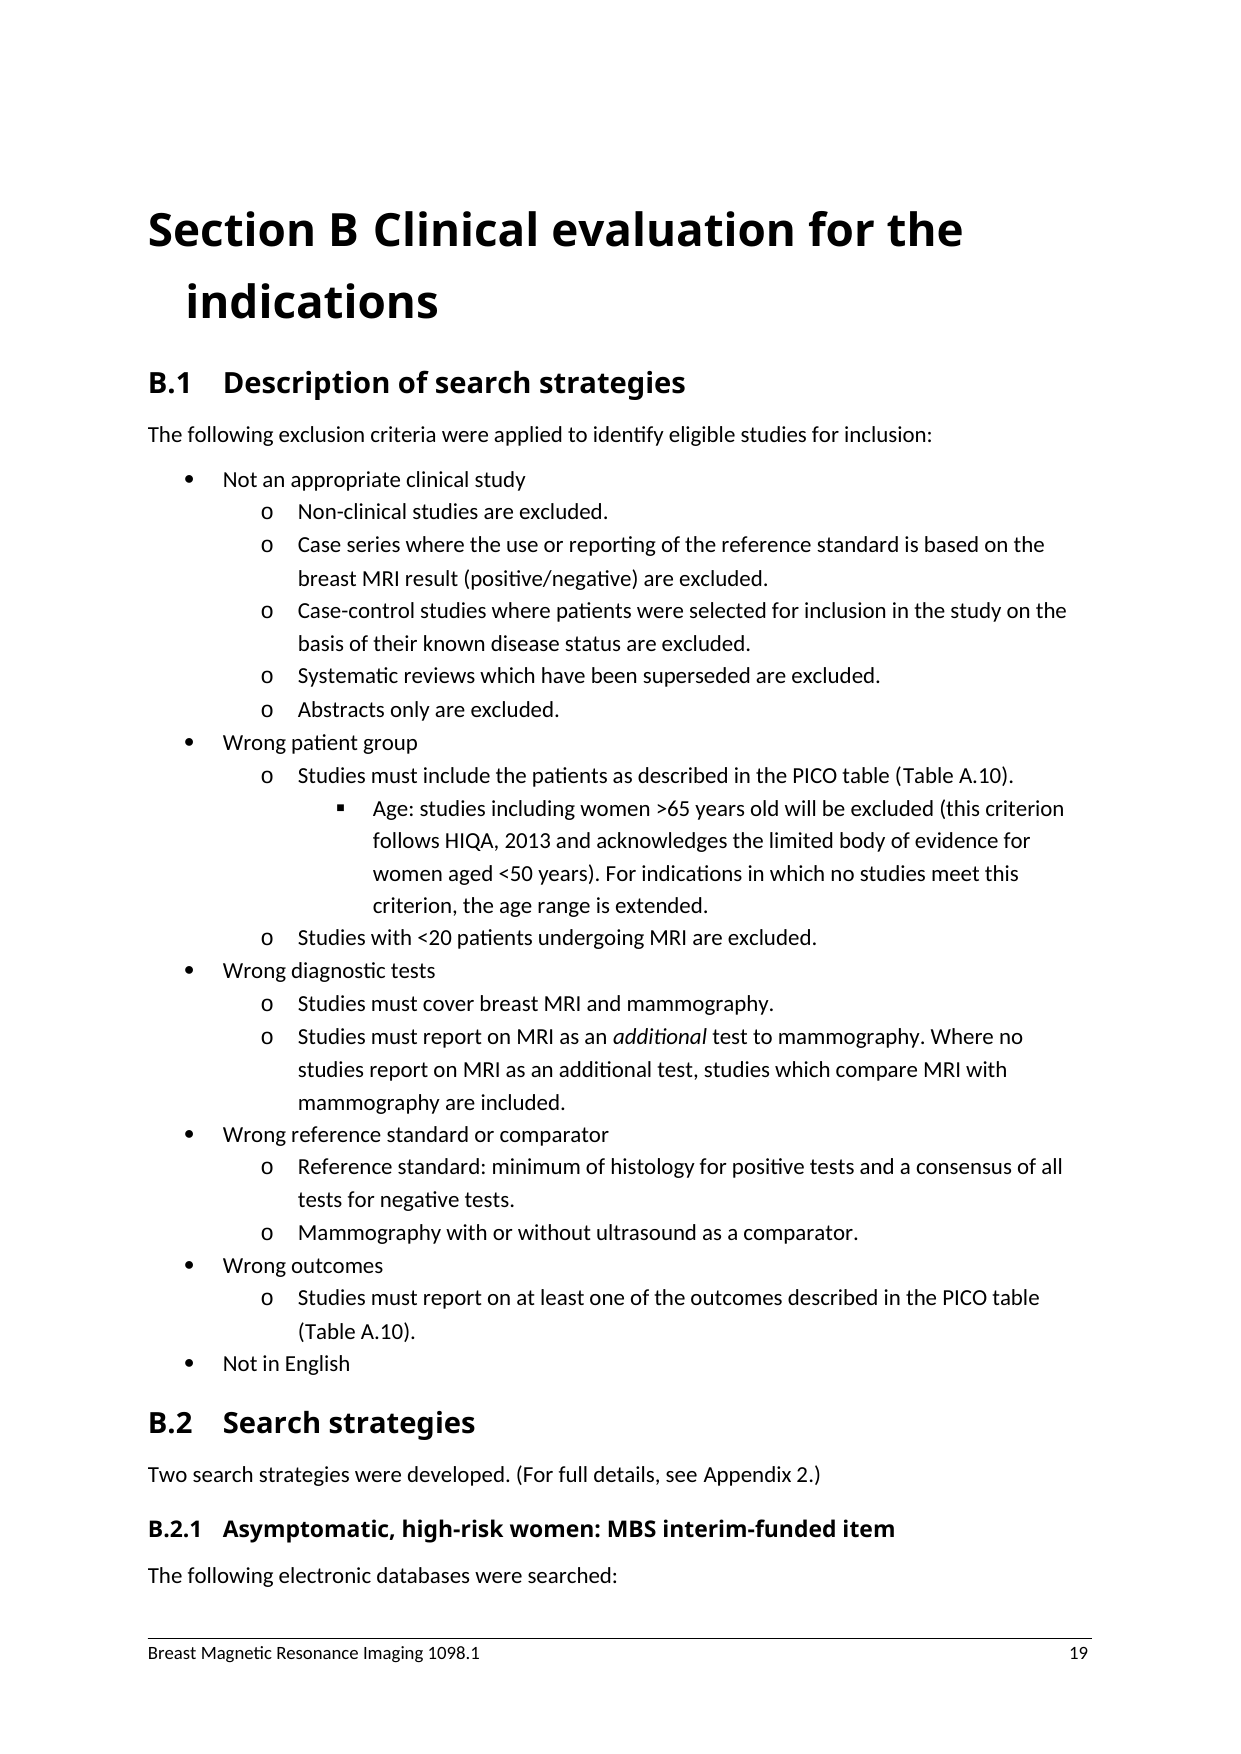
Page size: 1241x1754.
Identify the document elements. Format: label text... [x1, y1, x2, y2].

list Studies must report on at least one of the outcomes described in the PICO table (Table A.10). [260, 1283, 1092, 1345]
list Studies must include the patients as described in the PICO table (Table A.10). [260, 761, 1092, 790]
list Studies must cover breast MRI and mammography. [260, 989, 1092, 1018]
list Reference standard: minimum of histology for positive tests and a consensus of all tests for negative tests. [260, 1152, 1092, 1213]
list Systematic reviews which have been superseded are excluded. [260, 661, 1092, 691]
list Wrong outcomes [185, 1251, 1092, 1279]
list Age: studies including women >65 years old will be excluded (this criterion follows HIQA, 2013 and acknowledges the limited body of evidence for women aged <50 years). For indications in which no studies meet this criterion, the age range is extended. [335, 794, 1092, 919]
list Not in English [185, 1349, 1092, 1377]
list Wrong patient group [185, 728, 1092, 757]
list Mammography with or without ultrasound as a comparator. [260, 1218, 1092, 1247]
subtitle Asymptomatic, high-risk women: MBS interim-funded item [148, 1513, 1092, 1544]
text Two search strategies were developed. (For full details, see Appendix 2.) [148, 1460, 1092, 1488]
list Case-control studies where patients were selected for inclusion in the study on the basis of their known disease status are excluded. [260, 596, 1092, 657]
subtitle Clinical evaluation for the indications [148, 198, 1092, 332]
list Not an appropriate clinical study [185, 465, 1092, 493]
text The following exclusion criteria were applied to identify eligible studies for inclusion: [148, 420, 1092, 448]
list Abstracts only are excluded. [260, 695, 1092, 724]
subtitle Description of search strategies [148, 362, 1092, 402]
subtitle Search strategies [148, 1402, 1092, 1442]
list Studies with <20 patients undergoing MRI are excluded. [260, 923, 1092, 952]
text The following electronic databases were searched: [148, 1562, 1092, 1589]
list Wrong diagnostic tests [185, 957, 1092, 984]
list Wrong reference standard or comparator [185, 1120, 1092, 1148]
list Case series where the use or reporting of the reference standard is based on the breast MRI result (positive/negative) are excluded. [260, 530, 1092, 592]
list Studies must report on MRI as an additional test to mammography. Where no studies report on MRI as an additional test, studies which compare MRI with mammography are included. [260, 1022, 1092, 1116]
list Non-clinical studies are excluded. [260, 497, 1092, 526]
